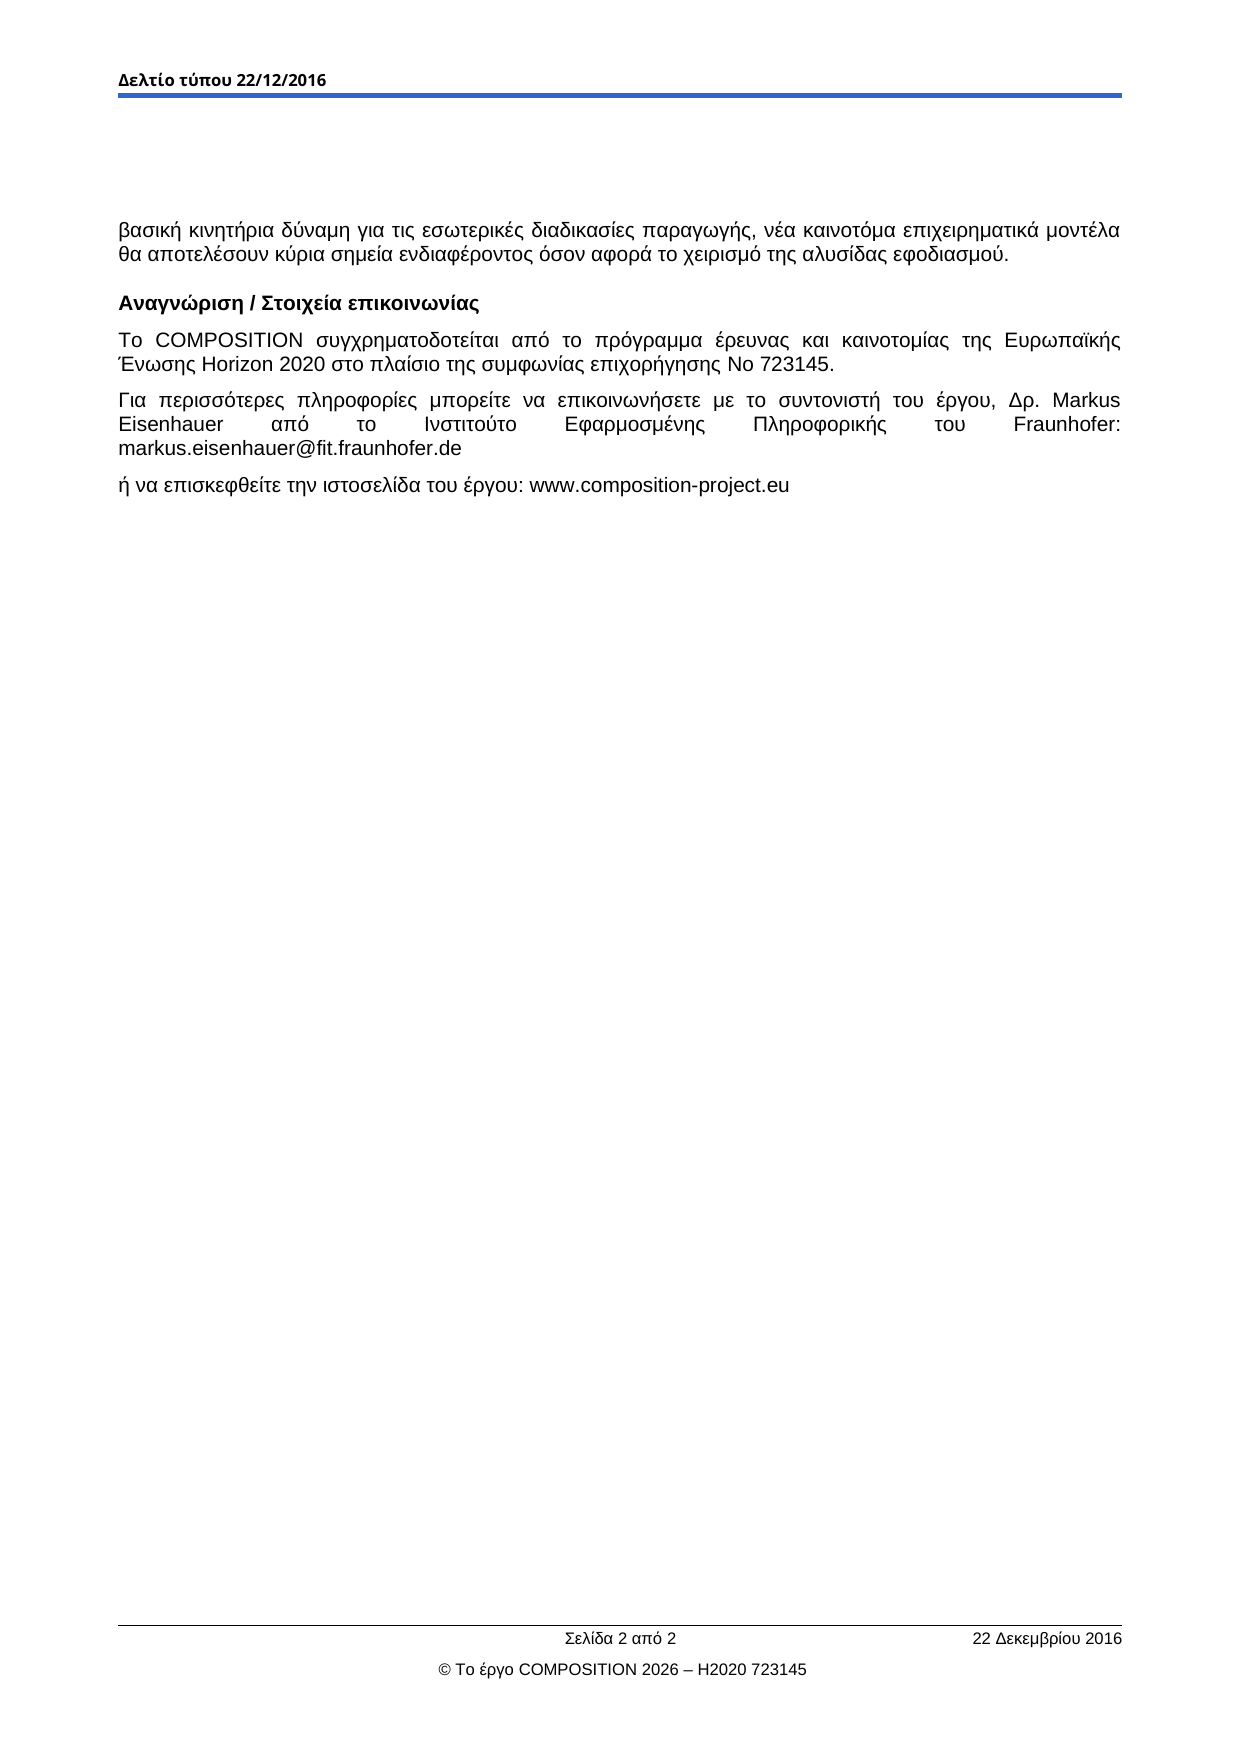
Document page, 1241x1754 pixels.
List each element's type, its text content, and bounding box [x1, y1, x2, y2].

text Για περισσότερες πληροφορίες μπορείτε να επικοινωνήσετε με το συντονιστή του έργου, Δρ. Markus Eisenhauer από το Ινστιτούτο Εφαρμοσμένης Πληροφορικής του Fraunhofer: markus.eisenhauer@fit.fraunhofer.de [118, 388, 1122, 460]
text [118, 218, 1122, 266]
text ή να επισκεφθείτε την ιστοσελίδα του έργου: www.composition-project.eu [118, 472, 1122, 496]
text Το COMPOSITION συγχρηματοδοτείται από το πρόγραμμα έρευνας και καινοτομίας της Ευρωπαϊκής Ένωσης Horizon 2020 στο πλαίσιο της συμφωνίας επιχορήγησης No 723145. [118, 328, 1122, 376]
text Αναγνώριση / Στοιχεία επικοινωνίας [118, 291, 1122, 315]
